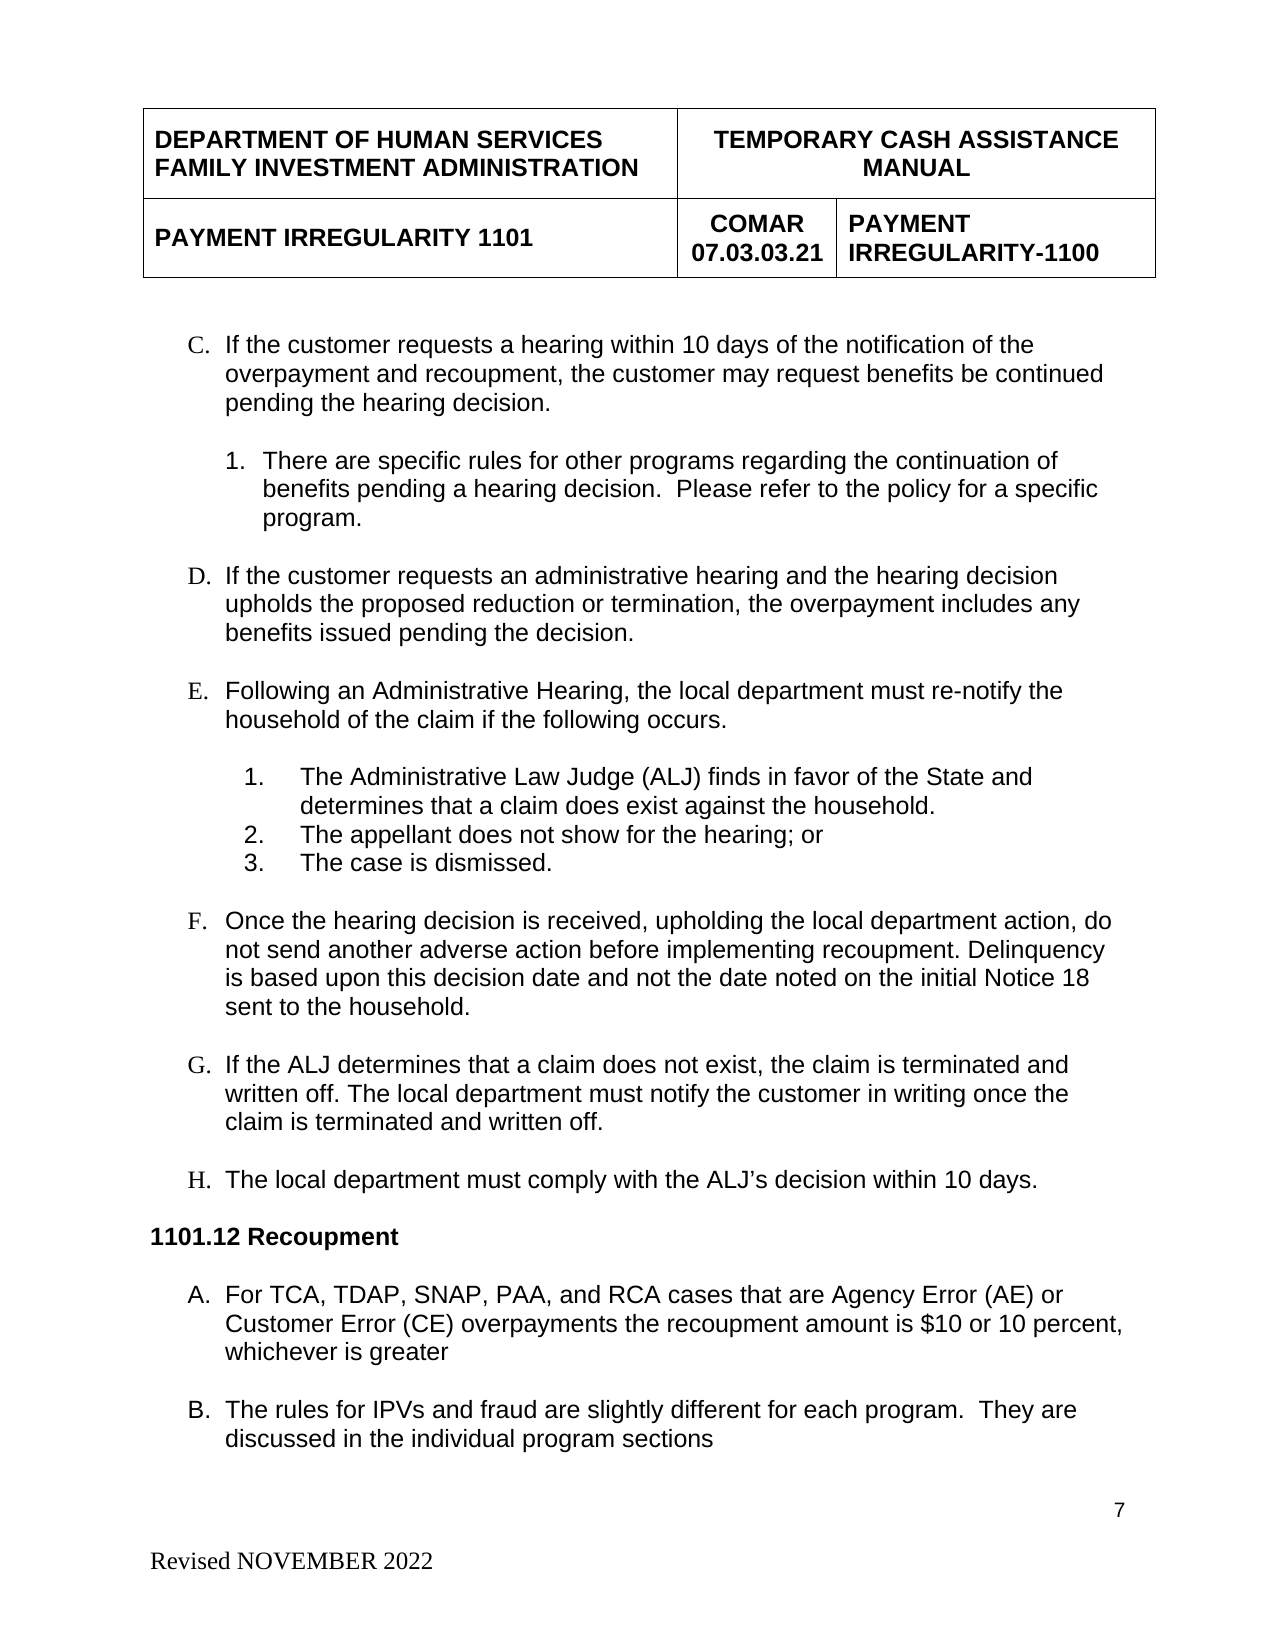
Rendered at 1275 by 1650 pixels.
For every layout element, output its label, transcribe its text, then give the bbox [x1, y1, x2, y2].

list There are specific rules for other programs regarding the continuation of benefits pending a hearing decision. Please refer to the policy for a specific program. [225, 446, 1125, 532]
list The local department must comply with the ALJ’s decision within 10 days. [187, 1165, 1125, 1194]
list If the ALJ determines that a claim does not exist, the claim is terminated and written off. The local department must notify the customer in writing once the claim is terminated and written off. [187, 1050, 1125, 1136]
list Once the hearing decision is received, upholding the local department action, do not send another adverse action before implementing recoupment. Delinquency is based upon this decision date and not the date noted on the initial Notice 18 sent to the household. [187, 906, 1125, 1021]
list The Administrative Law Judge (ALJ) finds in favor of the State and determines that a claim does exist against the household. [244, 762, 1125, 819]
list The appellant does not show for the hearing; or [244, 819, 1125, 848]
list If the customer requests a hearing within 10 days of the notification of the overpayment and recoupment, the customer may request benefits be continued pending the hearing decision. [187, 331, 1125, 417]
list For TCA, TDAP, SNAP, PAA, and RCA cases that are Agency Error (AE) or Customer Error (CE) overpayments the recoupment amount is $10 or 10 percent, whichever is greater [187, 1280, 1125, 1366]
list Following an Administrative Hearing, the local department must re-notify the household of the claim if the following occurs. [187, 676, 1125, 733]
list The rules for IPVs and fraud are slightly different for each program. They are discussed in the individual program sections [187, 1395, 1125, 1452]
list If the customer requests an administrative hearing and the hearing decision upholds the proposed reduction or termination, the overpayment includes any benefits issued pending the decision. [187, 561, 1125, 647]
subtitle 1101.12 Recoupment [150, 1222, 1125, 1251]
list The case is dismissed. [244, 848, 1125, 877]
